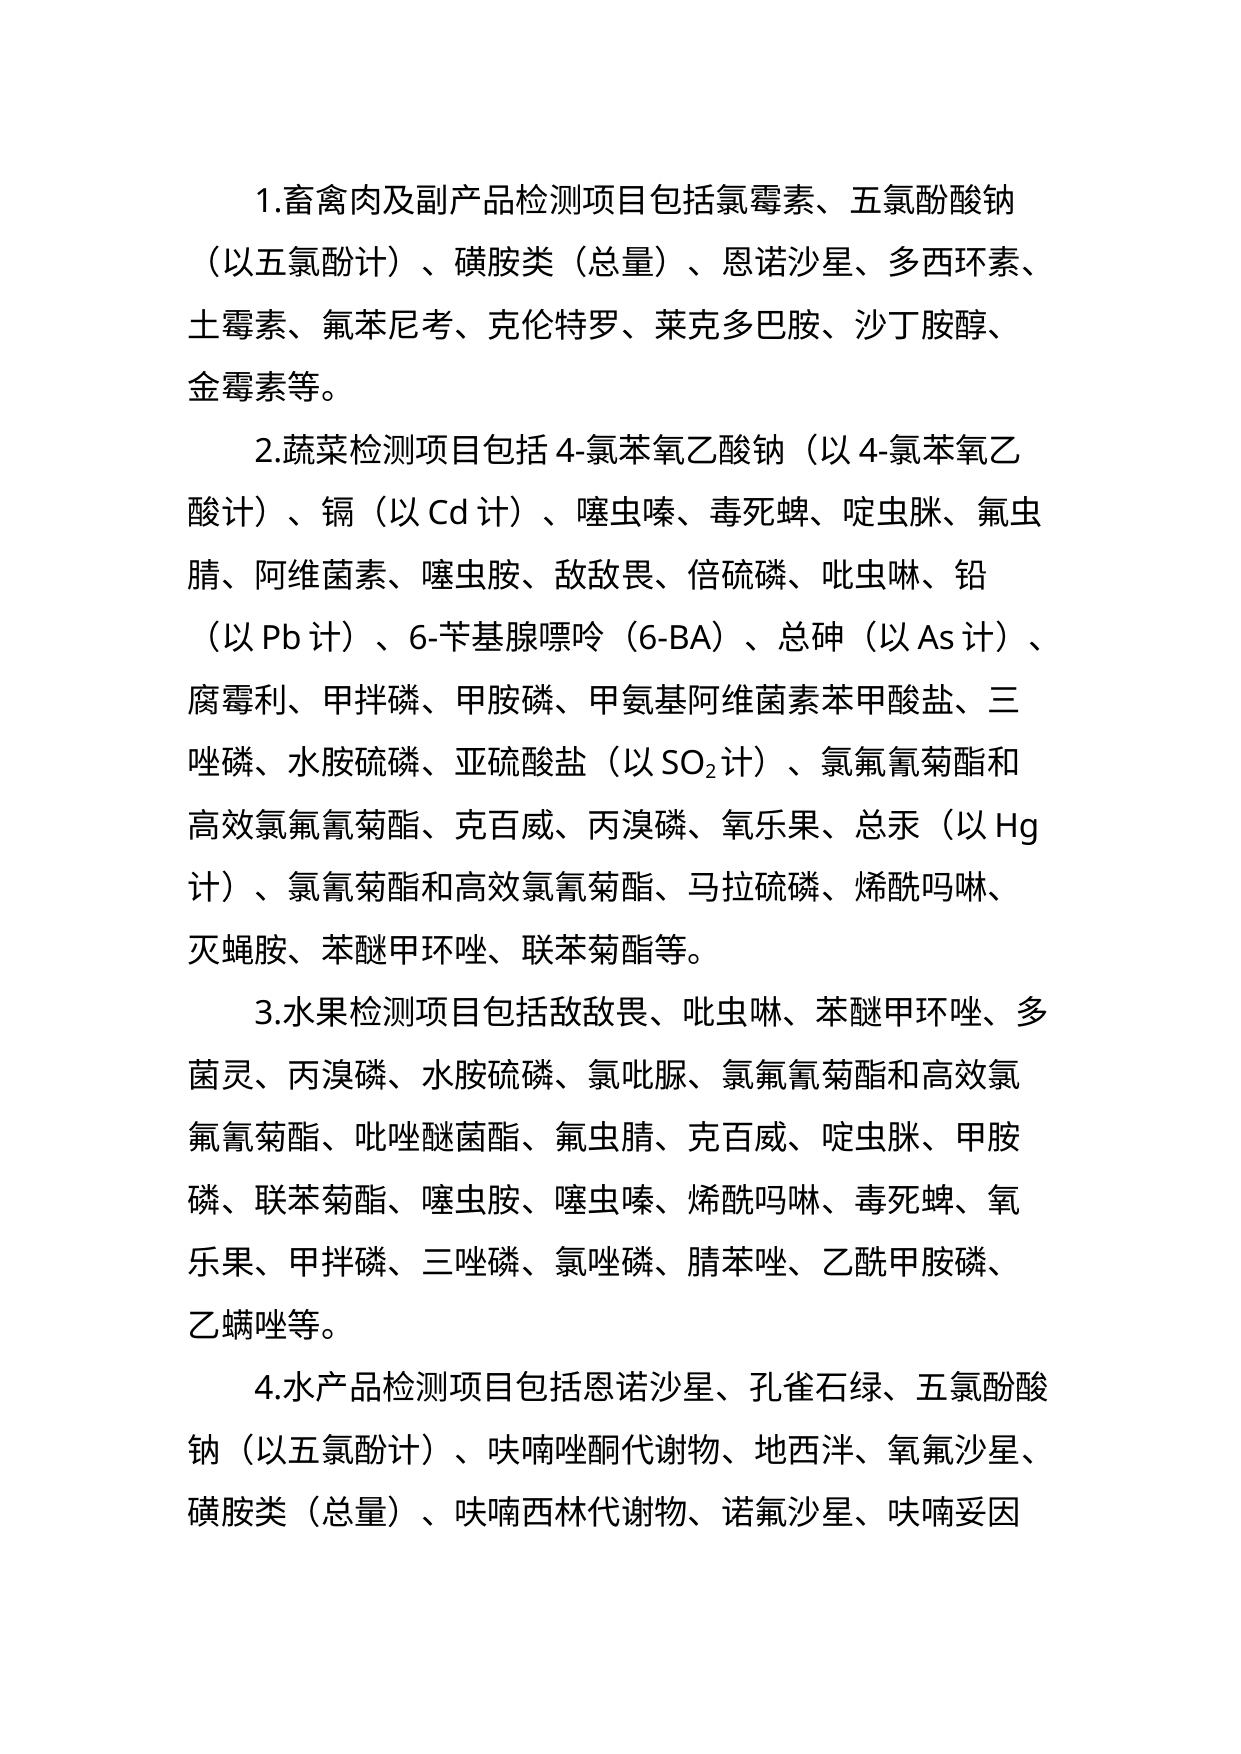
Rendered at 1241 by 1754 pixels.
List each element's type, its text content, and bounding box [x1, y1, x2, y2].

list 1.畜禽肉及副产品检测项目包括氯霉素、五氯酚酸钠（以五氯酚计）、磺胺类（总量）、恩诺沙星、多西环素、土霉素、氟苯尼考、克伦特罗、莱克多巴胺、沙丁胺醇、金霉素等。 [187, 162, 1053, 412]
list 3.水果检测项目包括敌敌畏、吡虫啉、苯醚甲环唑、多菌灵、丙溴磷、水胺硫磷、氯吡脲、氯氟氰菊酯和高效氯氟氰菊酯、吡唑醚菌酯、氟虫腈、克百威、啶虫脒、甲胺磷、联苯菊酯、噻虫胺、噻虫嗪、烯酰吗啉、毒死蜱、氧乐果、甲拌磷、三唑磷、氯唑磷、腈苯唑、乙酰甲胺磷、乙螨唑等。 [187, 974, 1053, 1349]
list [187, 1349, 1053, 1537]
list 2.蔬菜检测项目包括4-氯苯氧乙酸钠（以4-氯苯氧乙酸计）、镉（以Cd计）、噻虫嗪、毒死蜱、啶虫脒、氟虫腈、阿维菌素、噻虫胺、敌敌畏、倍硫磷、吡虫啉、铅（以Pb计）、6-苄基腺嘌呤（6-BA）、总砷（以As计）、腐霉利、甲拌磷、甲胺磷、甲氨基阿维菌素苯甲酸盐、三唑磷、水胺硫磷、亚硫酸盐（以SO2计）、氯氟氰菊酯和高效氯氟氰菊酯、克百威、丙溴磷、氧乐果、总汞（以Hg计）、氯氰菊酯和高效氯氰菊酯、马拉硫磷、烯酰吗啉、灭蝇胺、苯醚甲环唑、联苯菊酯等。 [187, 412, 1053, 974]
